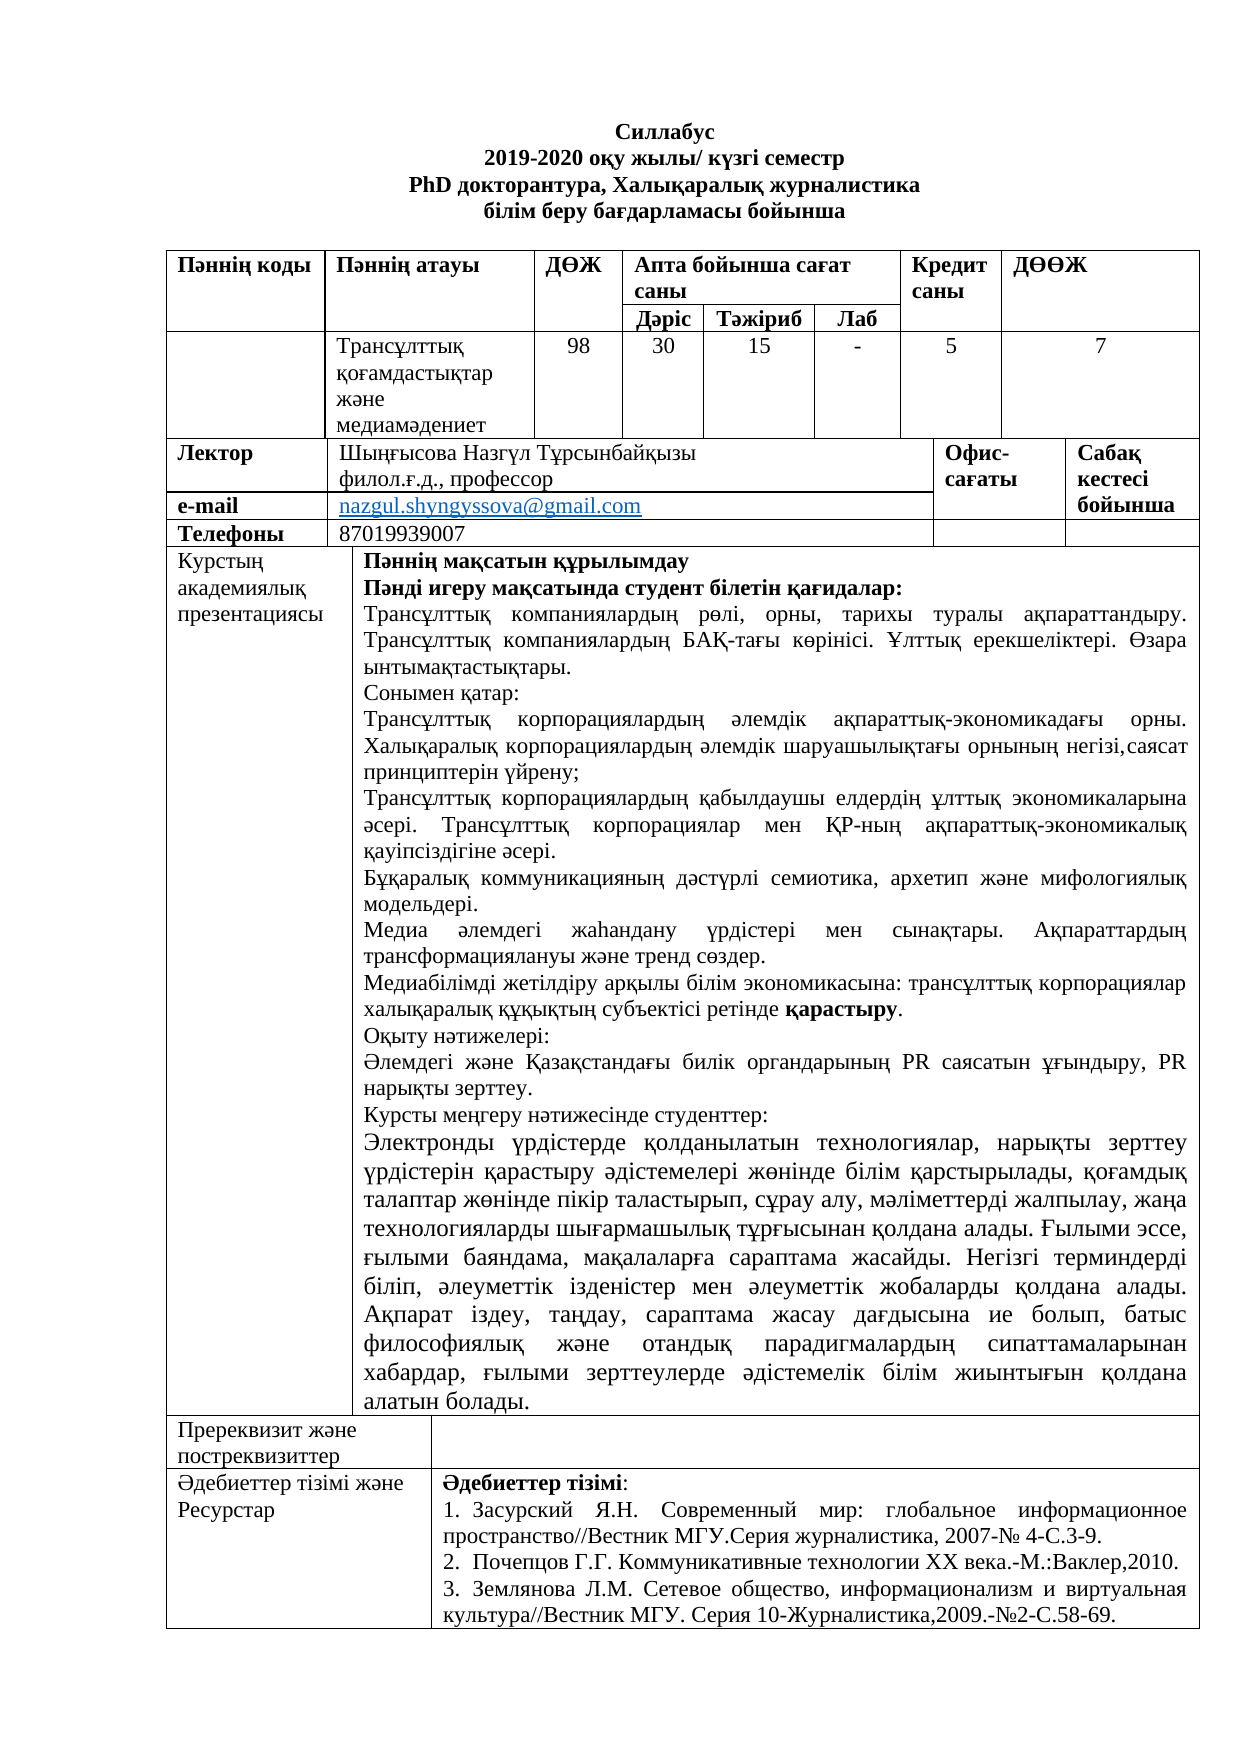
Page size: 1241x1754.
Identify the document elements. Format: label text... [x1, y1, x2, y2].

table_header Кредит саны [901, 251, 1001, 331]
table_cell 30 [623, 332, 703, 438]
table_cell Дәріс [623, 305, 703, 331]
table_cell [432, 1416, 1199, 1468]
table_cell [432, 1469, 1199, 1627]
table_cell 98 [535, 332, 622, 438]
table_cell [167, 332, 324, 438]
table_cell e-mail [167, 493, 327, 519]
table_cell 7 [1002, 332, 1199, 438]
text PhD докторантура, Халықаралық журналистика [177, 171, 1152, 197]
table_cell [167, 1469, 431, 1627]
table_header ДӨЖ [535, 251, 622, 331]
table_cell 87019939007 [328, 520, 933, 546]
table_cell Курстың академиялық презентациясы [167, 547, 352, 1414]
table_cell [1066, 520, 1199, 546]
table_cell nazgul.shyngyssova@gmail.com [328, 493, 933, 519]
table_cell Трансұлттық қоғамдастықтар және медиамәдениет [326, 332, 534, 438]
table_header Пәннің коды [167, 251, 324, 331]
text Силлабус [177, 118, 1152, 144]
table_cell Сабақ кестесі бойынша [1066, 439, 1199, 519]
table_cell Тәжіриб [704, 305, 814, 331]
table_cell Телефоны [167, 520, 327, 546]
table_header Апта бойынша сағат саны [623, 251, 900, 304]
table_cell - [815, 332, 900, 438]
table_cell 15 [704, 332, 814, 438]
table_cell 5 [901, 332, 1001, 438]
table_cell Офис-сағаты [934, 439, 1065, 519]
table_cell [934, 520, 1065, 546]
table_cell Лаб [815, 305, 900, 331]
table_cell Пререквизит және постреквизиттер [167, 1416, 431, 1468]
table_cell Пәннің мақсатын құрылымдау Пәнді игеру мақсатында студент білетін қағидалар: Трансұлттық компаниялардың рөлі, орны, тарихы туралы ақпараттандыру. Трансұлттық компаниялардың БАҚ-тағы көрінісі. Ұлттық ерекшеліктері. Өзара ынтымақтастықтары. Сонымен қатар: Трансұлттық корпорациялардың әлемдік ақпараттық-экономикадағы орны. Халықаралық корпорациялардың әлемдік шаруашылықтағы орнының негізі,саясат принциптерін үйрену; Трансұлттық корпорациялардың қабылдаушы елдердің ұлттық экономикаларына әсері. Трансұлттық корпорациялар мен ҚР-ның ақпараттық-экономикалық қауіпсіздігіне әсері. Бұқаралық коммуникацияның дәстүрлі семиотика, архетип және мифологиялық модельдері. Медиа әлемдегі жаһандану үрдістері мен сынақтары. Ақпараттардың трансформациялануы және тренд сөздер. Медиабілімді жетілдіру арқылы білім экономикасына: трансұлттық корпорациялар халықаралық құқықтың субъектісі ретінде қарастыру. Оқыту нәтижелері: Әлемдегі және Қазақстандағы билік органдарының PR саясатын ұғындыру, PR нарықты зерттеу. Курсты меңгеру нәтижесінде студенттер: Электронды үрдістерде қолданылатын технологиялар, нарықты зерттеу үрдістерін қарастыру әдістемелері жөнінде білім қарстырылады, қоғамдық талаптар жөнінде пікір таластырып, сұрау алу, мәліметтерді жалпылау, жаңа технологияларды шығармашылық тұрғысынан қолдана алады. Ғылыми эссе, ғылыми баяндама, мақалаларға сараптама жасайды. Негізгі терминдерді біліп, әлеуметтік ізденістер мен әлеуметтік жобаларды қолдана алады. Ақпарат іздеу, таңдау, сараптама жасау дағдысына ие болып, батыс философиялық және отандық парадигмалардың сипаттамаларынан хабардар, ғылыми зерттеулерде әдістемелік білім жиынтығын қолдана алатын болады. [353, 547, 1199, 1414]
table_cell Шыңғысова Назгүл Тұрсынбайқызы филол.ғ.д., профессор [328, 439, 933, 491]
table_header ДӨӨЖ [1002, 251, 1199, 331]
text 2019-2020 оқу жылы/ күзгі семестр [177, 144, 1152, 171]
text білім беру бағдарламасы бойынша [177, 197, 1152, 223]
table_header Пәннің атауы [326, 251, 534, 331]
table_cell Лектор [167, 439, 327, 491]
